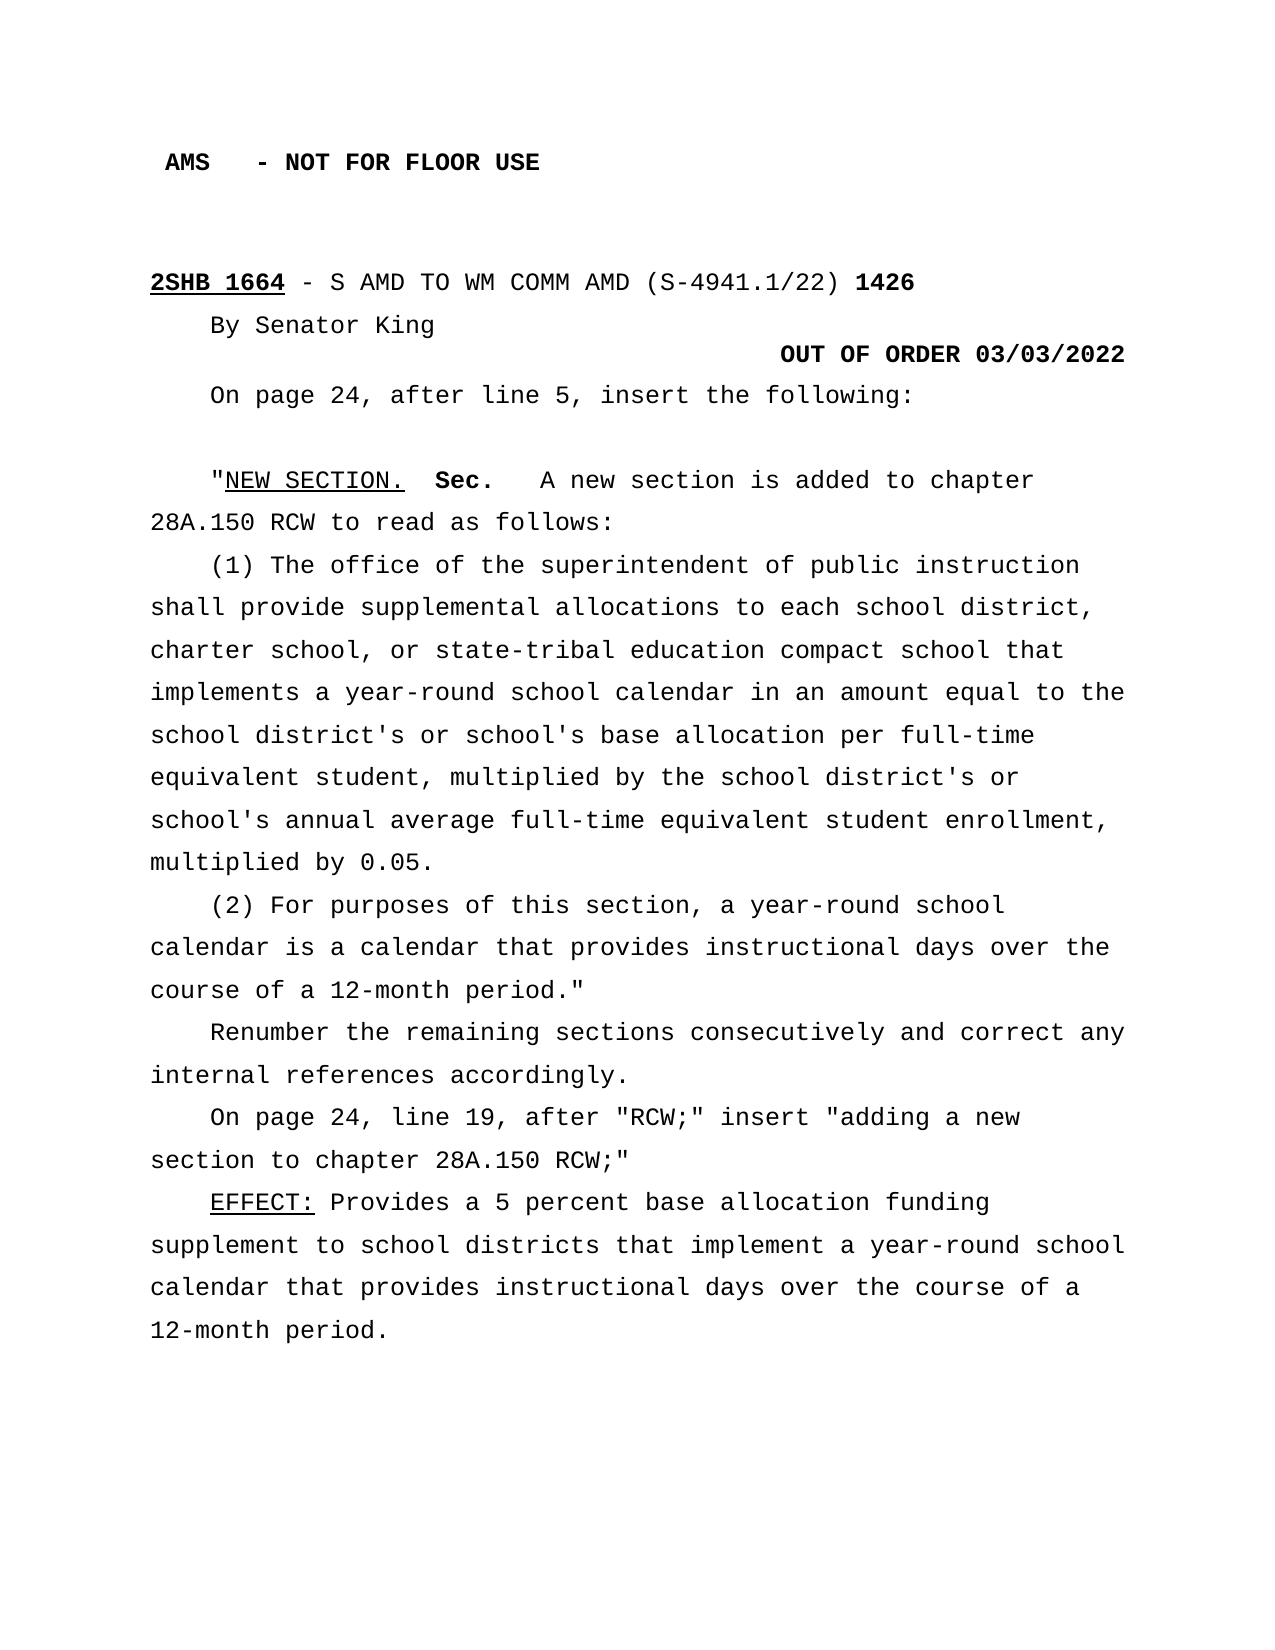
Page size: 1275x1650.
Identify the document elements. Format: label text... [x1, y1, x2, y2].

text On page 24, line 19, after "RCW;" insert "adding a new section to chapter 28A.150 RCW;" [150, 1092, 1125, 1177]
text EFFECT: Provides a 5 percent base allocation funding supplement to school districts that implement a year-round school calendar that provides instructional days over the course of a 12-month period. [150, 1177, 1125, 1347]
text 2SHB 1664 - S AMD TO WM COMM AMD (S-4941.1/22) 1426 [150, 257, 1125, 299]
text On page 24, after line 5, insert the following: [150, 370, 1125, 412]
text OUT OF ORDER 03/03/2022 [150, 342, 1125, 370]
text "NEW SECTION. Sec. A new section is added to chapter 28A.150 RCW to read as follows: [150, 454, 1125, 539]
text (2) For purposes of this section, a year-round school calendar is a calendar that provides instructional days over the course of a 12-month period." [150, 879, 1125, 1007]
text By Senator King [150, 299, 1125, 342]
text (1) The office of the superintendent of public instruction shall provide supplemental allocations to each school district, charter school, or state-tribal education compact school that implements a year-round school calendar in an amount equal to the school district's or school's base allocation per full-time equivalent student, multiplied by the school district's or school's annual average full-time equivalent student enrollment, multiplied by 0.05. [150, 539, 1125, 879]
text Renumber the remaining sections consecutively and correct any internal references accordingly. [150, 1007, 1125, 1092]
text AMS - NOT FOR FLOOR USE [150, 150, 1125, 178]
